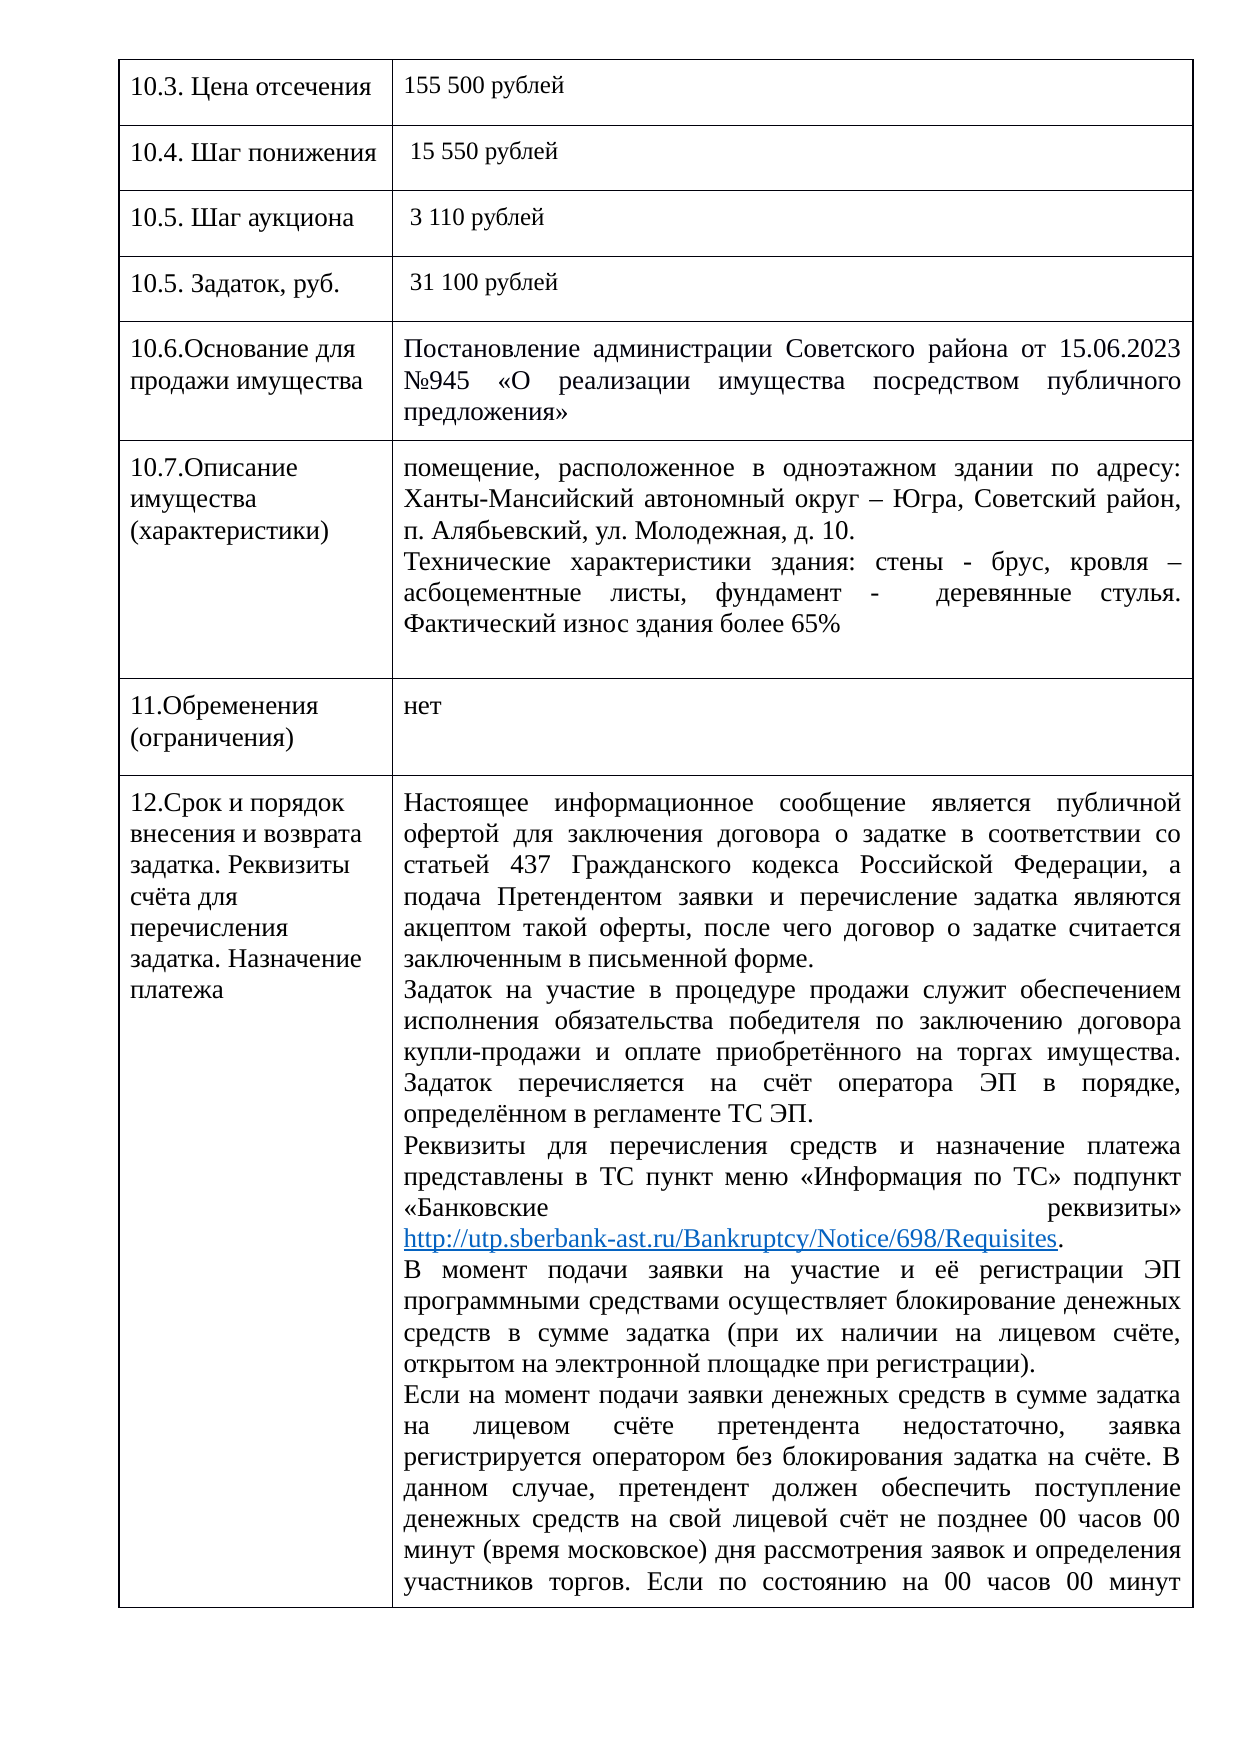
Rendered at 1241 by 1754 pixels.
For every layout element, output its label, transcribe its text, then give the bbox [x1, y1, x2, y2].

table_cell нет [393, 679, 1192, 775]
table_cell 10.4. Шаг понижения [120, 126, 392, 190]
table_cell 15 550 рублей [393, 126, 1192, 190]
table_cell Постановление администрации Советского района от 15.06.2023 №945 «О реализации имущества посредством публичного предложения» [393, 322, 1192, 440]
table_cell 10.5. Задаток, руб. [120, 257, 392, 321]
table_cell 155 500 рублей [393, 60, 1192, 124]
table_cell 3 110 рублей [393, 191, 1192, 256]
table_cell 10.7.Описание имущества (характеристики) [120, 441, 392, 678]
table_cell 10.5. Шаг аукциона [120, 191, 392, 256]
table_cell 10.6.Основание для продажи имущества [120, 322, 392, 440]
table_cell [120, 776, 392, 1607]
table_cell 31 100 рублей [393, 257, 1192, 321]
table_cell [393, 776, 1192, 1607]
table_cell 11.Обременения (ограничения) [120, 679, 392, 775]
table_cell 10.3. Цена отсечения [120, 60, 392, 124]
